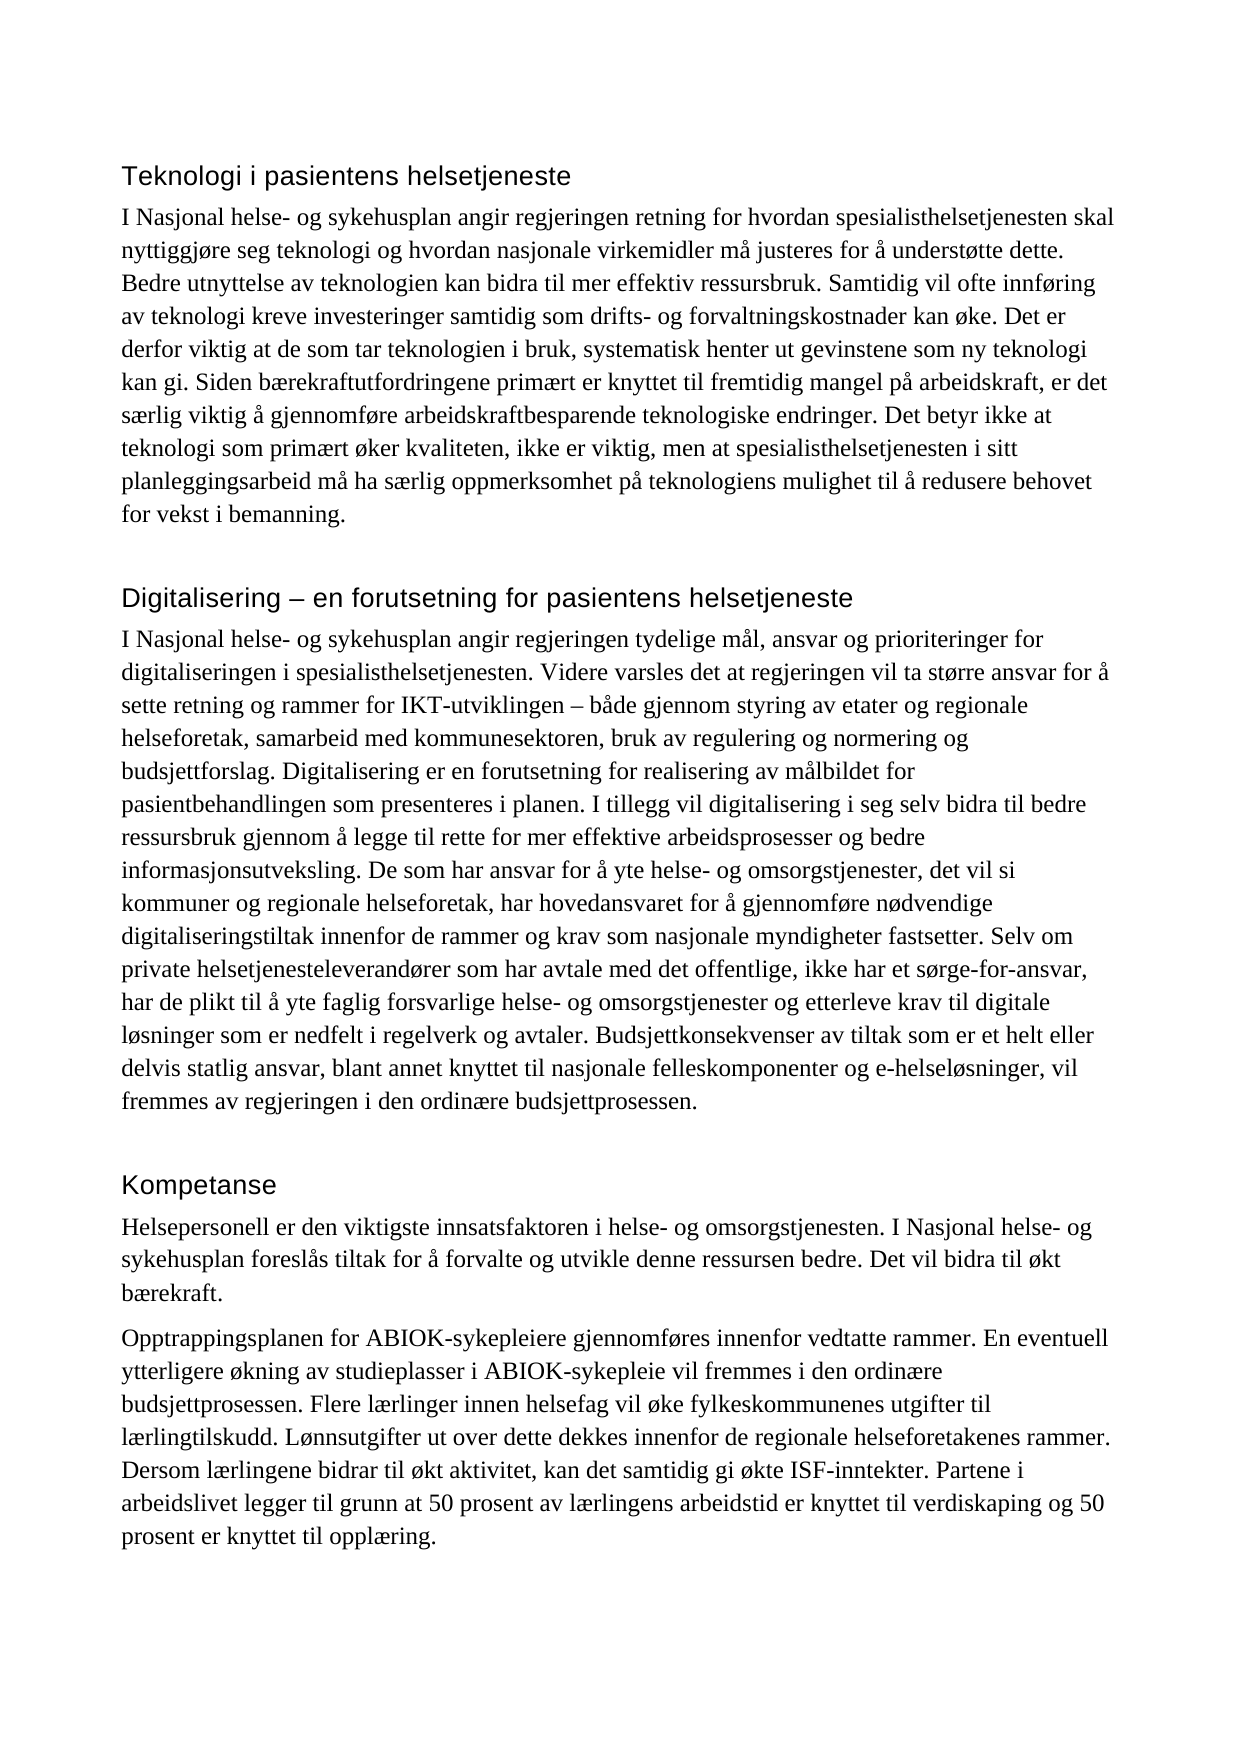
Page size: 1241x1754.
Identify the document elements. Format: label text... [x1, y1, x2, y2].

text Teknologi i pasientens helsetjeneste [121, 159, 1119, 191]
text Helsepersonell er den viktigste innsatsfaktoren i helse- og omsorgstjenesten. I Nasjonal helse- og sykehusplan foreslås tiltak for å forvalte og utvikle denne ressursen bedre. Det vil bidra til økt bærekraft. [121, 1212, 1119, 1306]
text Opptrappingsplanen for ABIOK-sykepleiere gjennomføres innenfor vedtatte rammer. En eventuell ytterligere økning av studieplasser i ABIOK-sykepleie vil fremmes i den ordinære budsjettprosessen. Flere lærlinger innen helsefag vil øke fylkeskommunenes utgifter til lærlingtilskudd. Lønnsutgifter ut over dette dekkes innenfor de regionale helseforetakenes rammer. Dersom lærlingene bidrar til økt aktivitet, kan det samtidig gi økte ISF-inntekter. Partene i arbeidslivet legger til grunn at 50 prosent av lærlingens arbeidstid er knyttet til verdiskaping og 50 prosent er knyttet til opplæring. [121, 1323, 1119, 1550]
text I Nasjonal helse- og sykehusplan angir regjeringen retning for hvordan spesialisthelsetjenesten skal nyttiggjøre seg teknologi og hvordan nasjonale virkemidler må justeres for å understøtte dette. Bedre utnyttelse av teknologien kan bidra til mer effektiv ressursbruk. Samtidig vil ofte innføring av teknologi kreve investeringer samtidig som drifts- og forvaltningskostnader kan øke. Det er derfor viktig at de som tar teknologien i bruk, systematisk henter ut gevinstene som ny teknologi kan gi. Siden bærekraftutfordringene primært er knyttet til fremtidig mangel på arbeidskraft, er det særlig viktig å gjennomføre arbeidskraftbesparende teknologiske endringer. Det betyr ikke at teknologi som primært øker kvaliteten, ikke er viktig, men at spesialisthelsetjenesten i sitt planleggingsarbeid må ha særlig oppmerksomhet på teknologiens mulighet til å redusere behovet for vekst i bemanning. [121, 202, 1119, 528]
text Digitalisering – en forutsetning for pasientens helsetjeneste [121, 582, 1119, 613]
text I Nasjonal helse- og sykehusplan angir regjeringen tydelige mål, ansvar og prioriteringer for digitaliseringen i spesialisthelsetjenesten. Videre varsles det at regjeringen vil ta større ansvar for å sette retning og rammer for IKT-utviklingen – både gjennom styring av etater og regionale helseforetak, samarbeid med kommunesektoren, bruk av regulering og normering og budsjettforslag. Digitalisering er en forutsetning for realisering av målbildet for pasientbehandlingen som presenteres i planen. I tillegg vil digitalisering i seg selv bidra til bedre ressursbruk gjennom å legge til rette for mer effektive arbeidsprosesser og bedre informasjonsutveksling. De som har ansvar for å yte helse- og omsorgstjenester, det vil si kommuner og regionale helseforetak, har hovedansvaret for å gjennomføre nødvendige digitaliseringstiltak innenfor de rammer og krav som nasjonale myndigheter fastsetter. Selv om private helsetjenesteleverandører som har avtale med det offentlige, ikke har et sørge-for-ansvar, har de plikt til å yte faglig forsvarlige helse- og omsorgstjenester og etterleve krav til digitale løsninger som er nedfelt i regelverk og avtaler. Budsjettkonsekvenser av tiltak som er et helt eller delvis statlig ansvar, blant annet knyttet til nasjonale felleskomponenter og e-helseløsninger, vil fremmes av regjeringen i den ordinære budsjettprosessen. [121, 624, 1119, 1115]
text Kompetanse [121, 1169, 1119, 1201]
